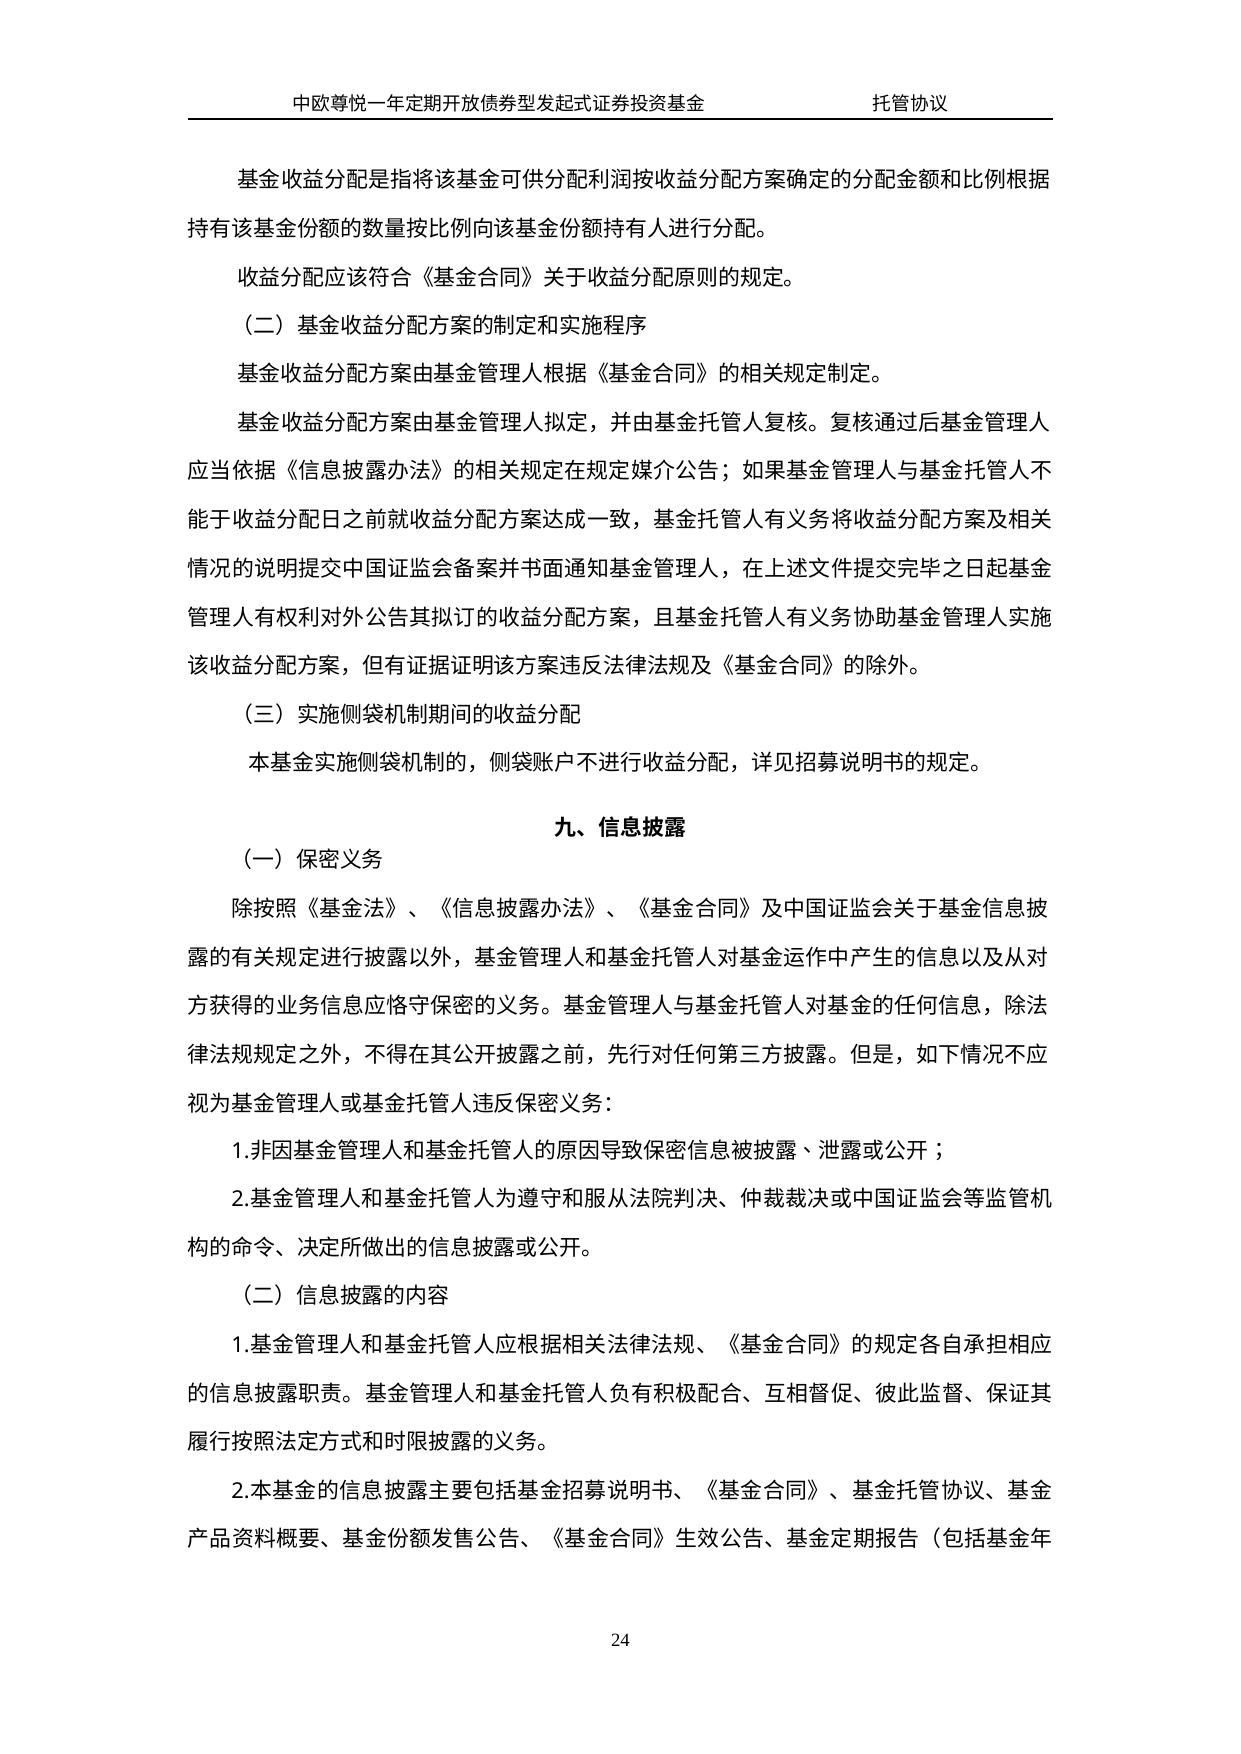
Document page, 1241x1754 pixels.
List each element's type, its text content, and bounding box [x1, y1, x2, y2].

text 收益分配应该符合《基金合同》关于收益分配原则的规定。 [187, 259, 1053, 292]
text 基金收益分配方案由基金管理人拟定，并由基金托管人复核。复核通过后基金管理人应当依据《信息披露办法》的相关规定在规定媒介公告；如果基金管理人与基金托管人不能于收益分配日之前就收益分配方案达成一致，基金托管人有义务将收益分配方案及相关情况的说明提交中国证监会备案并书面通知基金管理人，在上述文件提交完毕之日起基金管理人有权利对外公告其拟订的收益分配方案，且基金托管人有义务协助基金管理人实施该收益分配方案，但有证据证明该方案违反法律法规及《基金合同》的除外。 [187, 404, 1053, 680]
text 2.基金管理人和基金托管人为遵守和服从法院判决、仲裁裁决或中国证监会等监管机构的命令、决定所做出的信息披露或公开。 [187, 1181, 1053, 1262]
text 基金收益分配方案由基金管理人根据《基金合同》的相关规定制定。 [187, 356, 1053, 388]
text 九、信息披露 [187, 809, 1053, 842]
text 除按照《基金法》、《信息披露办法》、《基金合同》及中国证监会关于基金信息披露的有关规定进行披露以外，基金管理人和基金托管人对基金运作中产生的信息以及从对方获得的业务信息应恪守保密的义务。基金管理人与基金托管人对基金的任何信息，除法律法规规定之外，不得在其公开披露之前，先行对任何第三方披露。但是，如下情况不应视为基金管理人或基金托管人违反保密义务： [187, 890, 1050, 1118]
text 1.非因基金管理人和基金托管人的原因导致保密信息被披露、泄露或公开； [187, 1134, 1053, 1166]
text 本基金实施侧袋机制的，侧袋账户不进行收益分配，详见招募说明书的规定。 [187, 744, 1053, 777]
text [187, 1472, 1053, 1553]
subtitle （三）实施侧袋机制期间的收益分配 [187, 696, 1053, 729]
subtitle （二）基金收益分配方案的制定和实施程序 [187, 307, 1053, 340]
text 1.基金管理人和基金托管人应根据相关法律法规、《基金合同》的规定各自承担相应的信息披露职责。基金管理人和基金托管人负有积极配合、互相督促、彼此监督、保证其履行按照法定方式和时限披露的义务。 [187, 1326, 1053, 1456]
subtitle （二）信息披露的内容 [187, 1278, 1053, 1311]
subtitle （一）保密义务 [187, 842, 1053, 874]
text 基金收益分配是指将该基金可供分配利润按收益分配方案确定的分配金额和比例根据持有该基金份额的数量按比例向该基金份额持有人进行分配。 [187, 162, 1053, 243]
